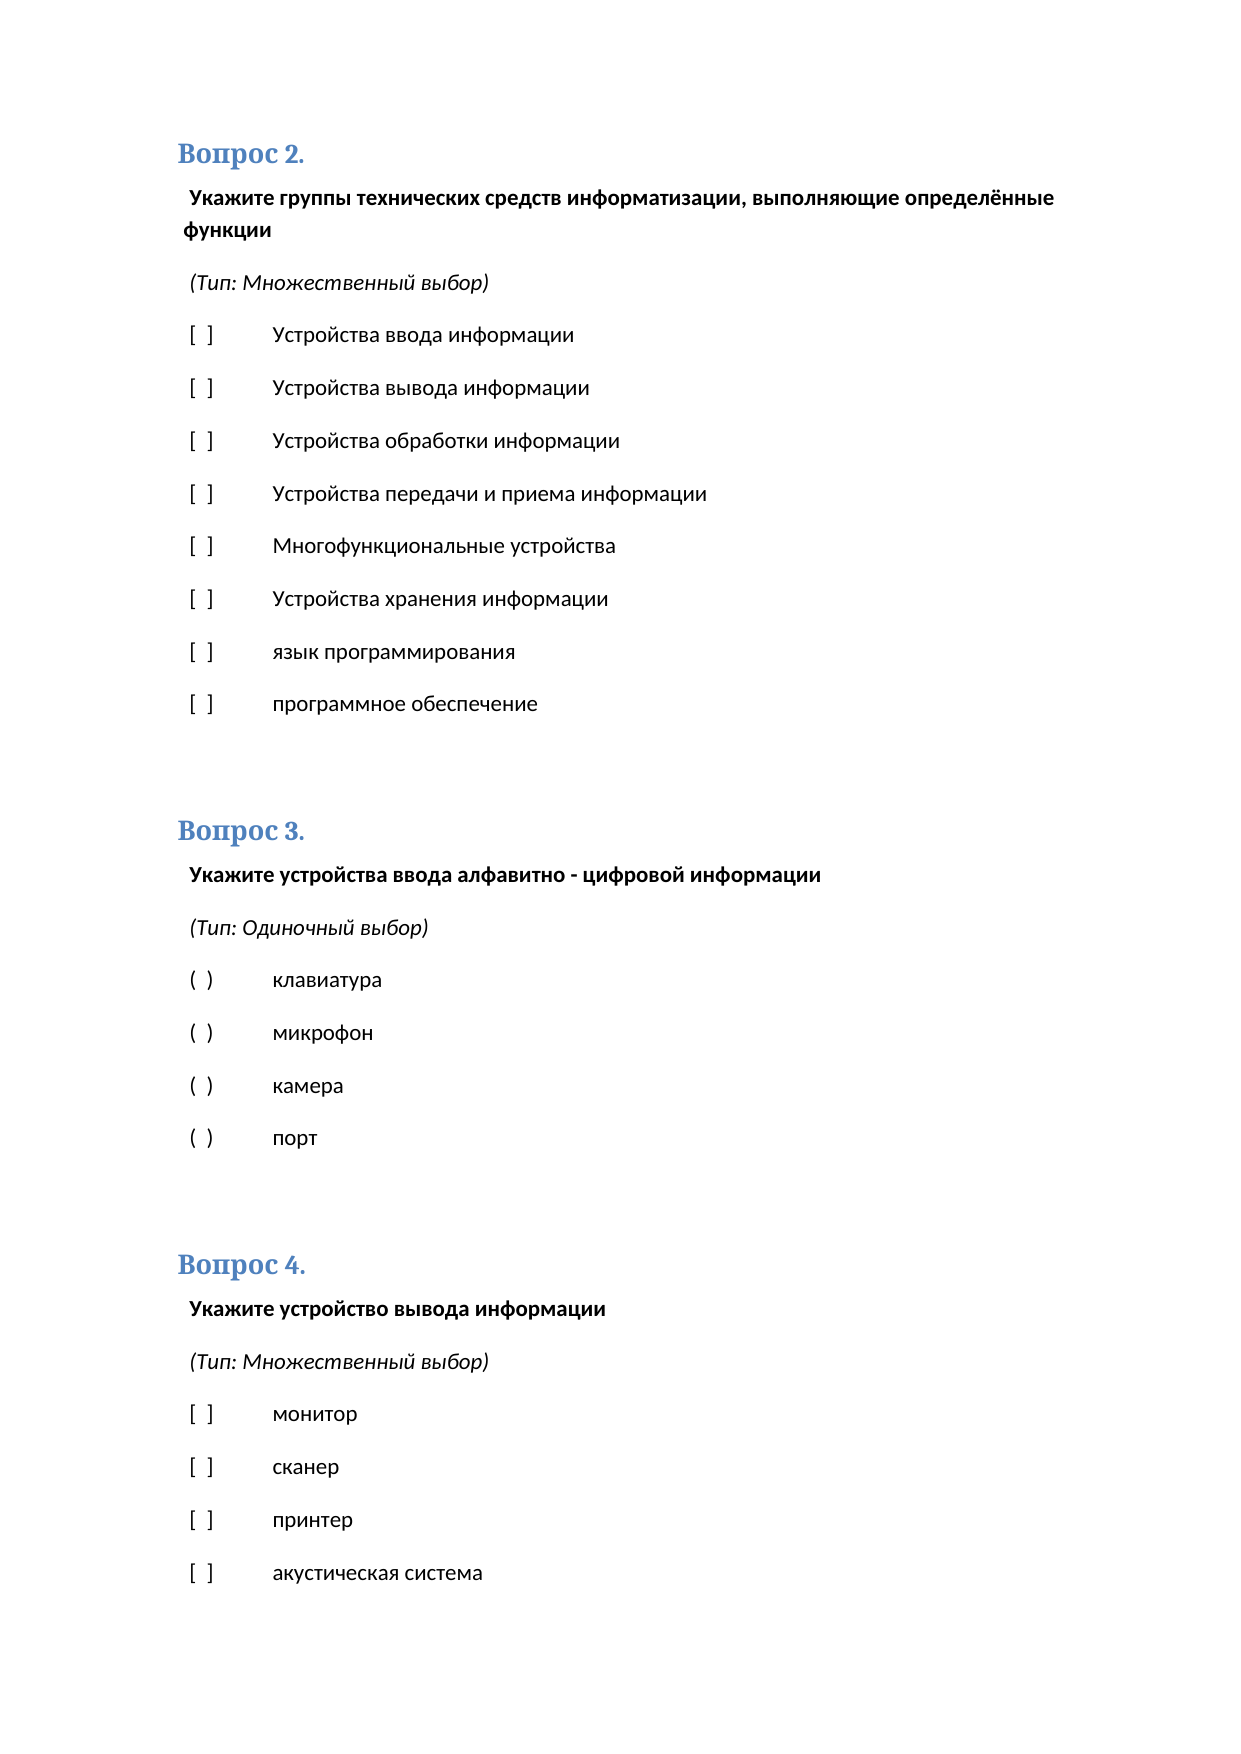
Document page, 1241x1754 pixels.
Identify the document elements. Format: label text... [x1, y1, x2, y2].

table_cell [ ] [166, 1452, 249, 1505]
table_cell [ ] [166, 531, 249, 584]
table_cell Устройства вывода информации [249, 373, 1125, 426]
table_cell [ ] [166, 373, 249, 426]
table_cell Устройства хранения информации [249, 584, 1125, 637]
table_cell Устройства передачи и приема информации [249, 479, 1125, 531]
table_cell Устройства ввода информации [249, 321, 1125, 373]
table_cell [ ] [166, 584, 249, 637]
table_header Вопрос 2. Укажите группы технических средств информатизации, выполняющие определённые функции (Тип: Множественный выбор) [166, 118, 1147, 321]
table_cell камера [249, 1071, 1125, 1123]
table_header Вопрос 4. Укажите устройство вывода информации (Тип: Множественный выбор) [166, 1229, 1147, 1399]
table_cell ( ) [166, 1071, 249, 1123]
table_cell [ ] [166, 321, 249, 373]
table_cell ( ) [166, 965, 249, 1018]
table_cell язык программирования [249, 637, 1125, 689]
table_cell [ ] [166, 1505, 249, 1558]
table_cell [ ] [166, 1400, 249, 1452]
table_cell порт [249, 1124, 1125, 1176]
table_cell [ ] [166, 426, 249, 479]
table_cell Многофункциональные устройства [249, 531, 1125, 584]
table_cell сканер [249, 1452, 1125, 1505]
table_cell Устройства обработки информации [249, 426, 1125, 479]
table_cell микрофон [249, 1018, 1125, 1071]
table_cell [ ] [166, 637, 249, 689]
table_cell принтер [249, 1505, 1125, 1558]
table_cell [ ] [166, 1558, 249, 1610]
table_cell акустическая система [249, 1558, 1125, 1610]
table_header Вопрос 3. Укажите устройства ввода алфавитно - цифровой информации (Тип: Одиночный выбор) [166, 795, 1147, 965]
table_cell монитор [249, 1400, 1125, 1452]
table_cell ( ) [166, 1018, 249, 1071]
table_cell [ ] [166, 690, 249, 742]
table_cell программное обеспечение [249, 690, 1125, 742]
table_cell клавиатура [249, 965, 1125, 1018]
table_cell [ ] [166, 479, 249, 531]
table_cell ( ) [166, 1124, 249, 1176]
